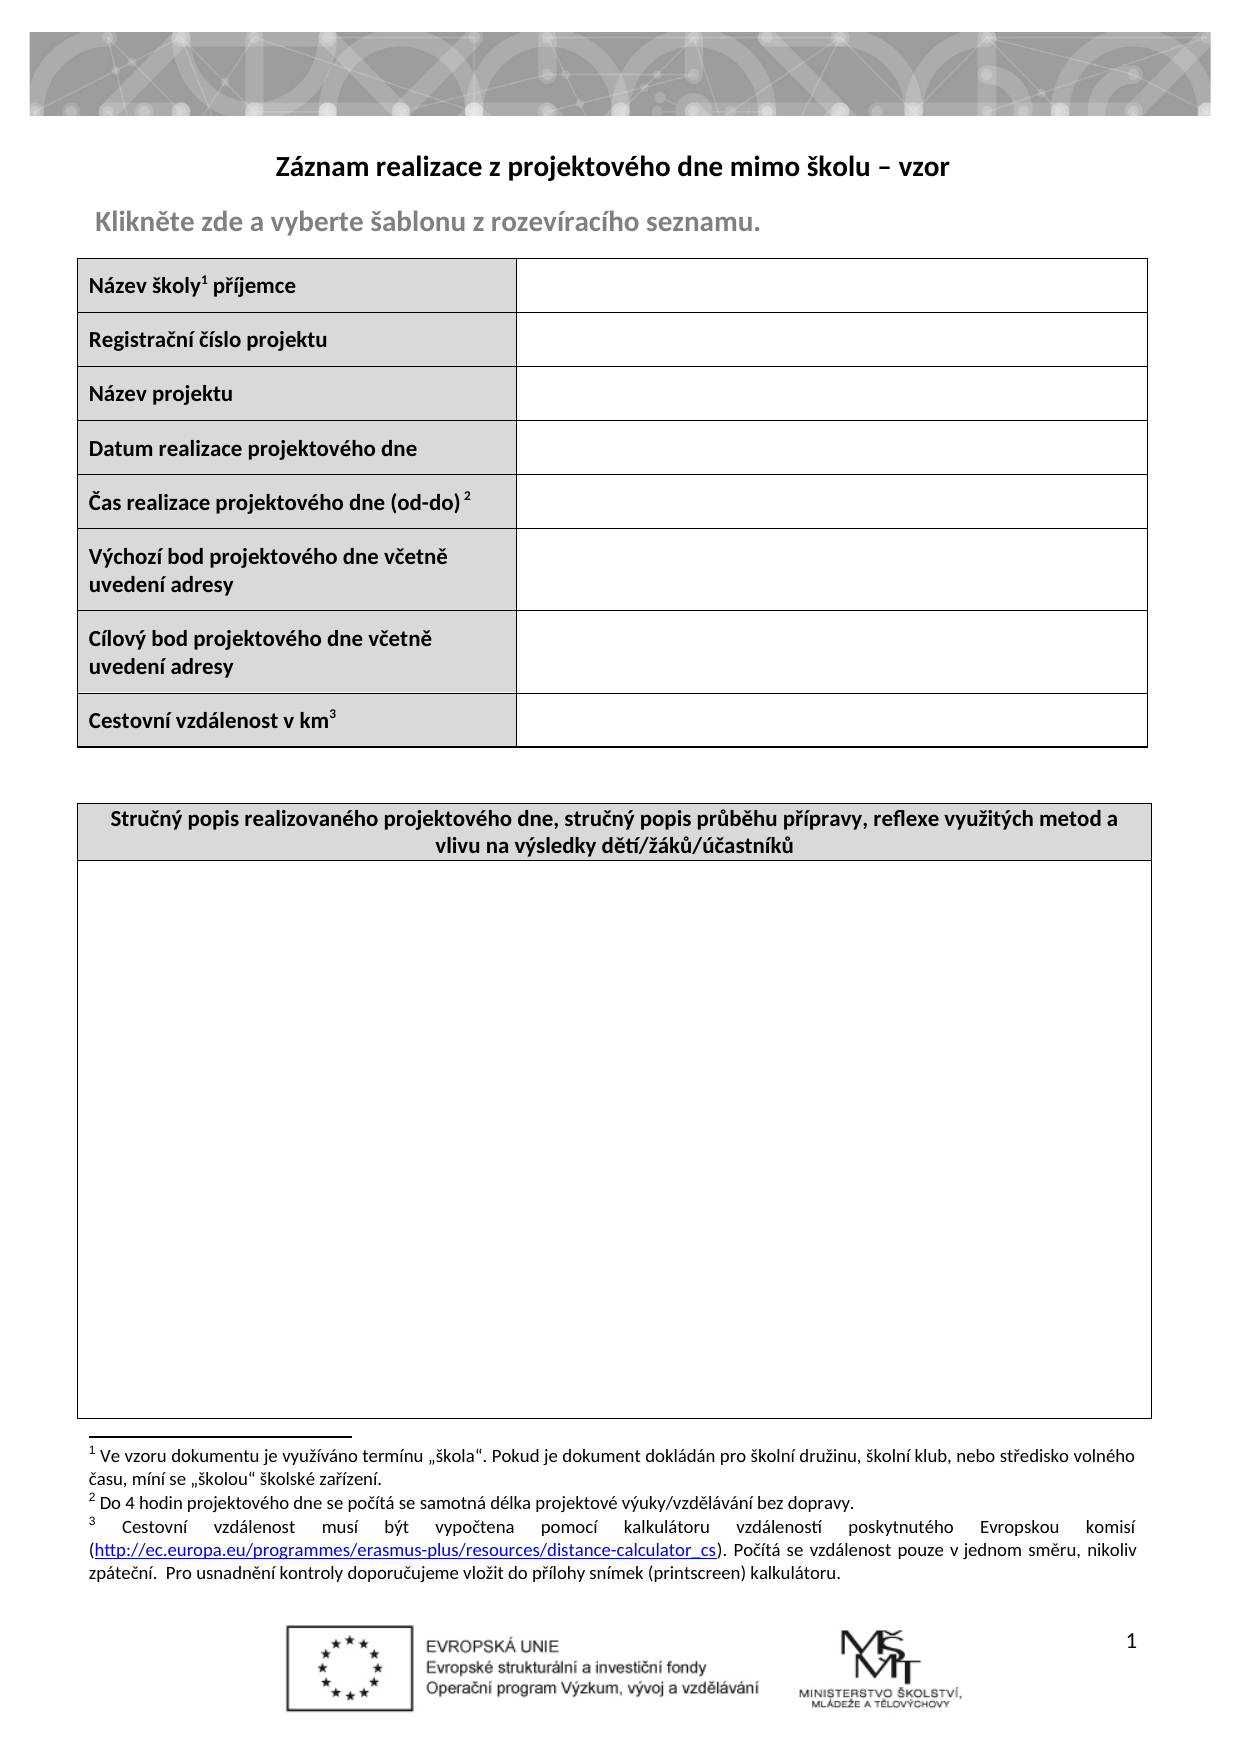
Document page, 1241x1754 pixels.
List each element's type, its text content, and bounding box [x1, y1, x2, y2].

table_cell Čas realizace projektového dne (od-do) [78, 475, 516, 528]
table_cell [517, 694, 1147, 746]
text Záznam realizace z projektového dne mimo školu – vzor [89, 148, 1137, 183]
table_header [517, 259, 1147, 312]
table_cell [517, 529, 1147, 610]
table_cell [517, 421, 1147, 474]
table_cell Cestovní vzdálenost v km [78, 694, 516, 746]
table_cell Výchozí bod projektového dne včetně uvedení adresy [78, 529, 516, 610]
table_cell [517, 367, 1147, 420]
table_cell Cílový bod projektového dne včetně uvedení adresy [78, 611, 516, 692]
table_cell [517, 475, 1147, 528]
table_header Název školy příjemce [78, 259, 516, 312]
table_cell Název projektu [78, 367, 516, 420]
table_cell Registrační číslo projektu [78, 313, 516, 366]
table_cell Datum realizace projektového dne [78, 421, 516, 474]
table_cell [78, 861, 1151, 1417]
table_header Stručný popis realizovaného projektového dne, stručný popis průběhu přípravy, reflexe využitých metod a vlivu na výsledky dětí/žáků/účastníků [78, 804, 1151, 860]
picture [241, 1584, 999, 1754]
table_cell [517, 313, 1147, 366]
table_cell [517, 611, 1147, 692]
